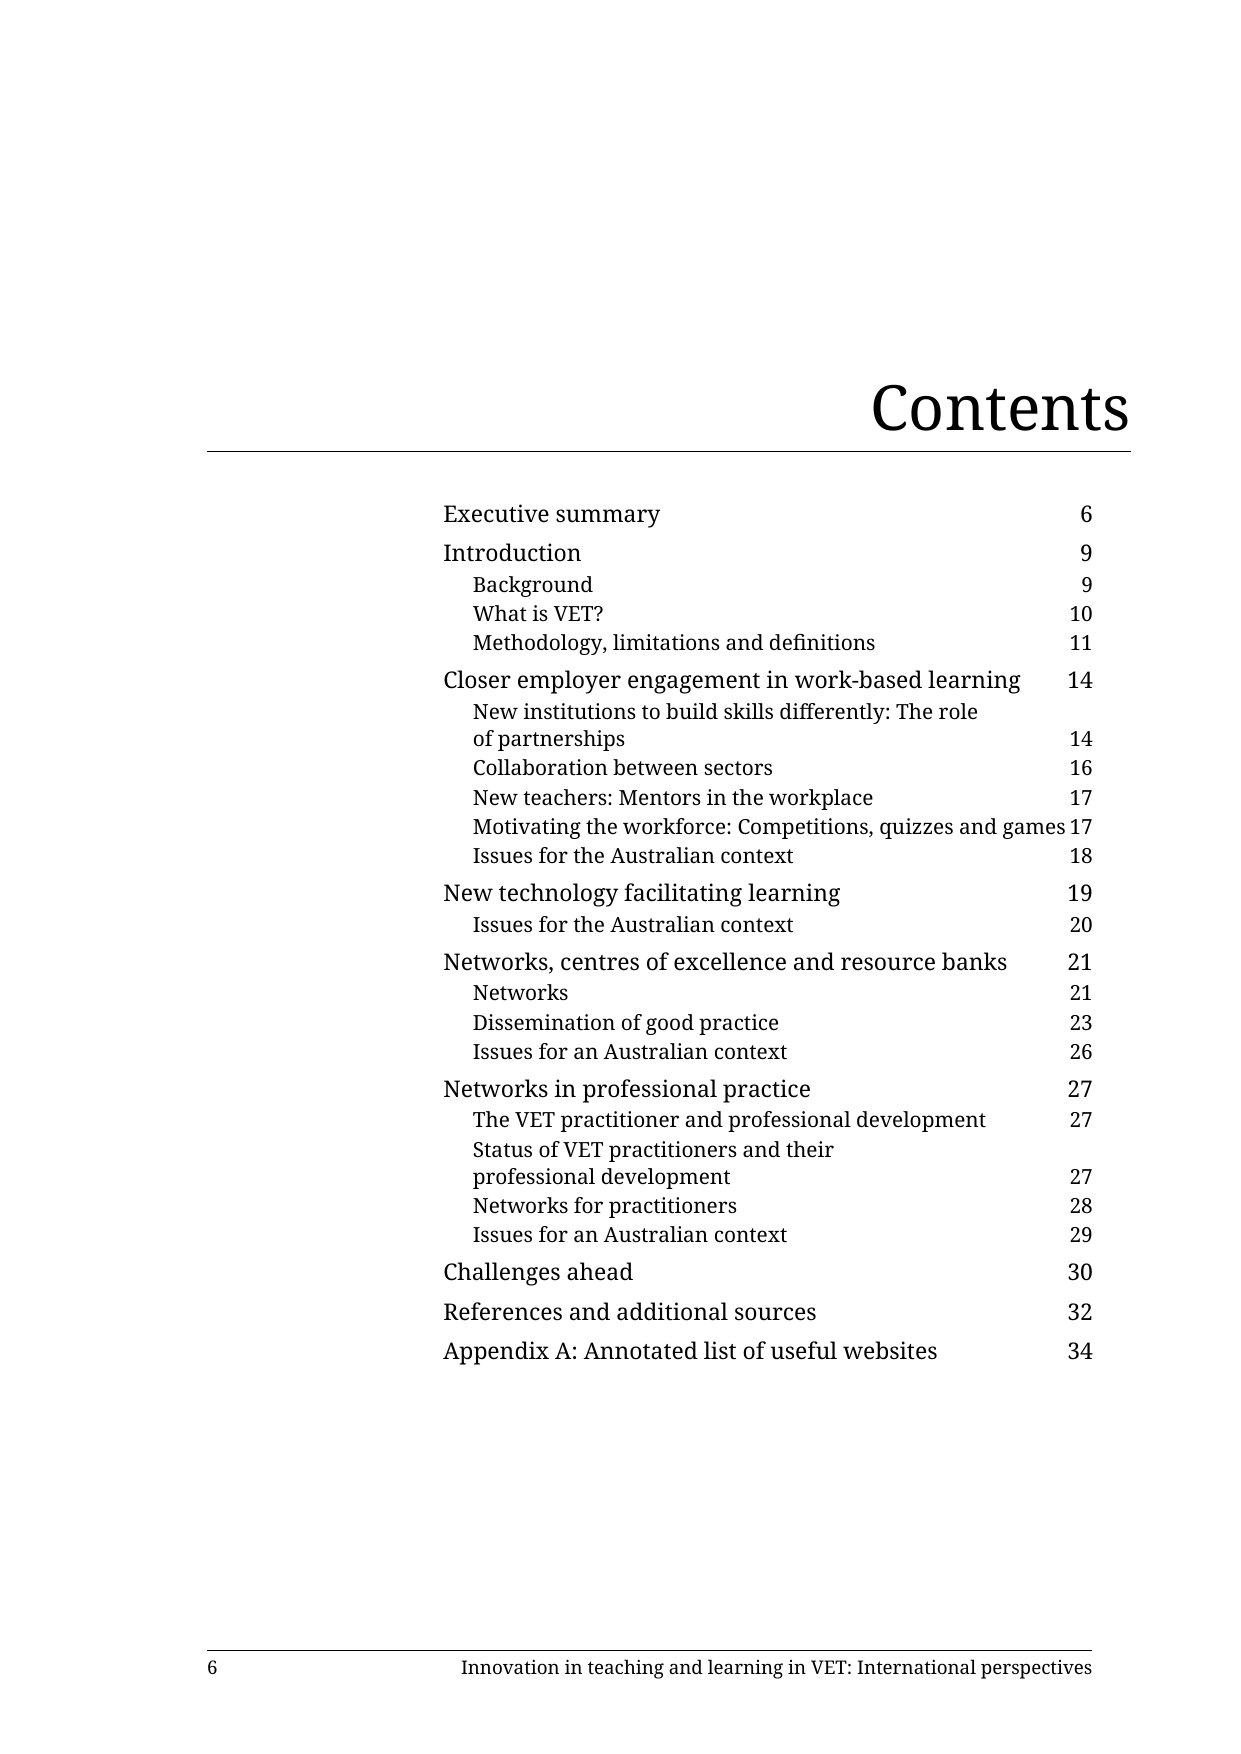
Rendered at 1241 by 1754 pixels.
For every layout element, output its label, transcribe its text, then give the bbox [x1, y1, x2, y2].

text Background 9 [473, 571, 1092, 598]
text Introduction 9 [443, 537, 1092, 569]
text Status of VET practitioners and their professional development 27 [473, 1135, 1092, 1189]
text Collaboration between sectors 16 [473, 754, 1092, 781]
text Issues for an Australian context 29 [473, 1221, 1092, 1248]
text New technology facilitating learning 19 [443, 877, 1092, 908]
text Motivating the workforce: Competitions, quizzes and games 17 [473, 812, 1092, 839]
text Closer employer engagement in work-based learning 14 [443, 664, 1092, 696]
text New institutions to build skills differently: The role of partnerships 14 [473, 698, 1092, 752]
text New teachers: Mentors in the workplace 17 [473, 783, 1092, 810]
text Networks for practitioners 28 [473, 1192, 1092, 1219]
text References and additional sources 32 [443, 1296, 1092, 1327]
subtitle Contents [207, 193, 1131, 451]
text Issues for an Australian context 26 [473, 1037, 1092, 1064]
text Networks, centres of excellence and resource banks 21 [443, 946, 1092, 977]
text Networks in professional practice 27 [443, 1073, 1092, 1104]
text The VET practitioner and professional development 27 [473, 1106, 1092, 1133]
text Issues for the Australian context 20 [473, 910, 1092, 937]
text Methodology, limitations and definitions 11 [473, 629, 1092, 656]
text Issues for the Australian context 18 [473, 842, 1092, 869]
text Dissemination of good practice 23 [473, 1008, 1092, 1035]
text What is VET? 10 [473, 600, 1092, 627]
text Appendix A: Annotated list of useful websites 34 [443, 1335, 1092, 1367]
text Executive summary 6 [443, 498, 1092, 529]
text Networks 21 [473, 979, 1092, 1006]
text Challenges ahead 30 [443, 1256, 1092, 1287]
